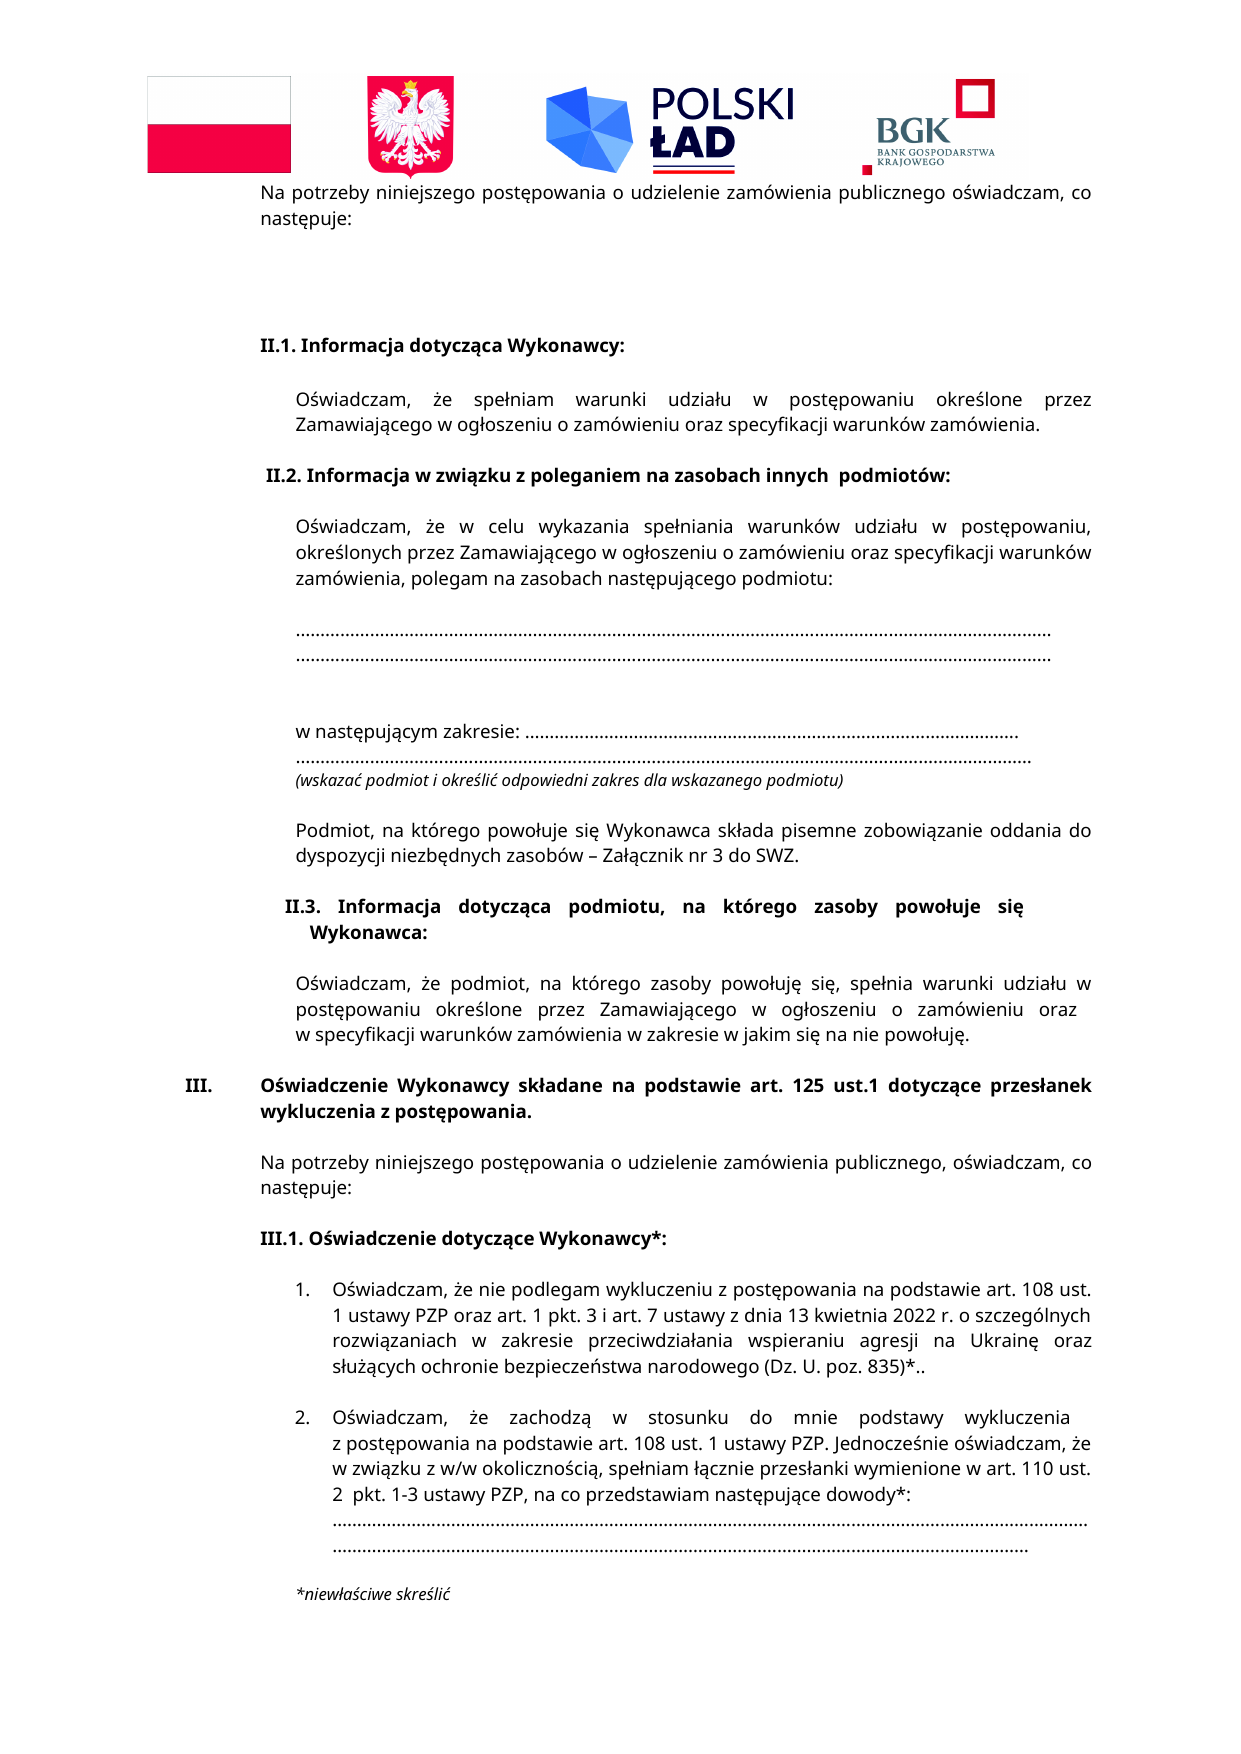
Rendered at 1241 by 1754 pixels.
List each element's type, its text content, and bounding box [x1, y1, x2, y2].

text (wskazać podmiot i określić odpowiedni zakres dla wskazanego podmiotu) [295, 769, 1093, 792]
text II.2. Informacja w związku z poleganiem na zasobach innych podmiotów: [266, 463, 1093, 488]
text II.3. Informacja dotycząca podmiotu, na którego zasoby powołuje się Wykonawca: [251, 894, 1093, 945]
text *niewłaściwe skreślić [148, 1583, 1093, 1606]
text Na potrzeby niniejszego postępowania o udzielenie zamówienia publicznego oświadczam, co następuje: [260, 179, 1093, 231]
list Oświadczam, że zachodzą w stosunku do mnie podstawy wykluczenia z postępowania na podstawie art. 108 ust. 1 ustawy PZP. Jednocześnie oświadczam, że w związku z w/w okolicznością, spełniam łącznie przesłanki wymienione w art. 110 ust. 2 pkt. 1-3 ustawy PZP, na co przedstawiam następujące dowody*: [294, 1404, 1093, 1506]
text II.1. Informacja dotycząca Wykonawcy: [260, 333, 1093, 358]
text Oświadczam, że spełniam warunki udziału w postępowaniu określone przez Zamawiającego w ogłoszeniu o zamówieniu oraz specyfikacji warunków zamówienia. [295, 386, 1093, 437]
text Oświadczam, że w celu wykazania spełniania warunków udziału w postępowaniu, określonych przez Zamawiającego w ogłoszeniu o zamówieniu oraz specyfikacji warunków zamówienia, polegam na zasobach następującego podmiotu: [295, 514, 1093, 590]
picture [147, 73, 1029, 180]
text ……………………………………………………………………………………………………………………………………… [295, 616, 1093, 641]
text …………………………………………………………………………………………………………………..……………… [295, 743, 1093, 769]
list Oświadczam, że nie podlegam wykluczeniu z postępowania na podstawie art. 108 ust. 1 ustawy PZP oraz art. 1 pkt. 3 i art. 7 ustawy z dnia 13 kwietnia 2022 r. o szczególnych rozwiązaniach w zakresie przeciwdziałania wspieraniu agresji na Ukrainę oraz służących ochronie bezpieczeństwa narodowego (Dz. U. poz. 835)*.. [294, 1277, 1093, 1379]
text w następującym zakresie: ………………………………………………………………………………………. [295, 718, 1093, 743]
text …………………………………………………………………………………………………………………………………………………………………………………………………………………………………………………………………… [332, 1506, 1093, 1557]
text Oświadczam, że podmiot, na którego zasoby powołuję się, spełnia warunki udziału w postępowaniu określone przez Zamawiającego w ogłoszeniu o zamówieniu oraz w specyfikacji warunków zamówienia w zakresie w jakim się na nie powołuję. [148, 970, 1093, 1047]
text Na potrzeby niniejszego postępowania o udzielenie zamówienia publicznego, oświadczam, co następuje: [260, 1149, 1093, 1200]
text ……………………………………………………………………………………………………………………………………… [295, 641, 1093, 667]
text III.1. Oświadczenie dotyczące Wykonawcy*: [260, 1226, 1093, 1251]
text Podmiot, na którego powołuje się Wykonawca składa pisemne zobowiązanie oddania do dyspozycji niezbędnych zasobów – Załącznik nr 3 do SWZ. [295, 817, 1093, 868]
list Oświadczenie Wykonawcy składane na podstawie art. 125 ust.1 dotyczące przesłanek wykluczenia z postępowania. [185, 1072, 1093, 1123]
